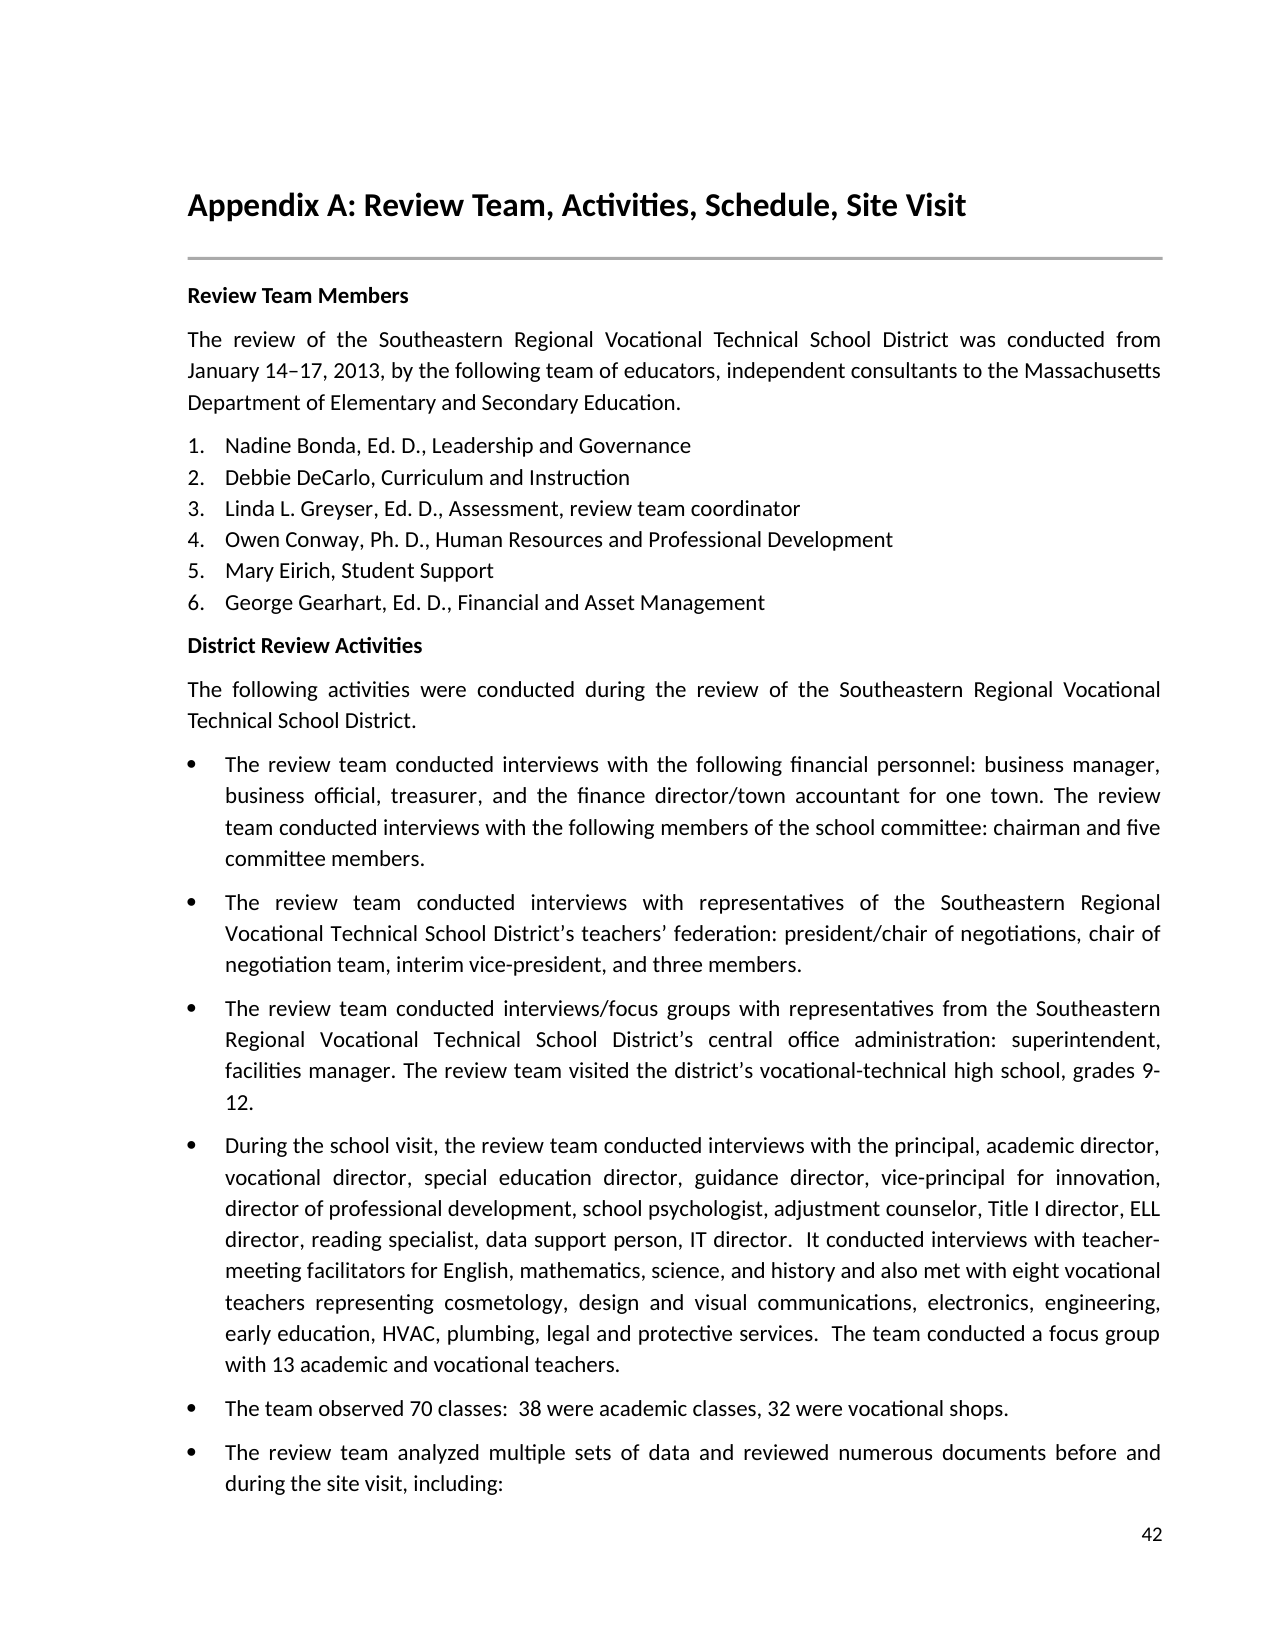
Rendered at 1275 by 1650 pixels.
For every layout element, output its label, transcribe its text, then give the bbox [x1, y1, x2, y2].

list Debbie DeCarlo, Curriculum and Instruction [187, 460, 1162, 491]
list The review team conducted interviews with representatives of the Southeastern Regional Vocational Technical School District’s teachers’ federation: president/chair of negotiations, chair of negotiation team, interim vice-president, and three members. [187, 885, 1162, 979]
list During the school visit, the review team conducted interviews with the principal, academic director, vocational director, special education director, guidance director, vice-principal for innovation, director of professional development, school psychologist, adjustment counselor, Title I director, ELL director, reading specialist, data support person, IT director. It conducted interviews with teacher-meeting facilitators for English, mathematics, science, and history and also met with eight vocational teachers representing cosmetology, design and visual communications, electronics, engineering, early education, HVAC, plumbing, legal and protective services. The team conducted a focus group with 13 academic and vocational teachers. [187, 1129, 1162, 1379]
list The review team analyzed multiple sets of data and reviewed numerous documents before and during the site visit, including: [187, 1435, 1162, 1497]
list The review team conducted interviews with the following financial personnel: business manager, business official, treasurer, and the finance director/town accountant for one town. The review team conducted interviews with the following members of the school committee: chairman and five committee members. [187, 747, 1162, 872]
list Nadine Bonda, Ed. D., Leadership and Governance [187, 429, 1162, 460]
list Linda L. Greyser, Ed. D., Assessment, review team coordinator [187, 491, 1162, 522]
list Mary Eirich, Student Support [187, 554, 1162, 585]
list The team observed 70 classes: 38 were academic classes, 32 were vocational shops. [187, 1391, 1162, 1422]
subtitle Appendix A: Review Team, Activities, Schedule, Site Visit [187, 191, 1162, 222]
list Owen Conway, Ph. D., Human Resources and Professional Development [187, 522, 1162, 554]
text The following activities were conducted during the review of the Southeastern Regional Vocational Technical School District. [187, 672, 1162, 735]
list The review team conducted interviews/focus groups with representatives from the Southeastern Regional Vocational Technical School District’s central office administration: superintendent, facilities manager. The review team visited the district’s vocational-technical high school, grades 9-12. [187, 991, 1162, 1116]
text Review Team Members [187, 279, 1162, 310]
text The review of the Southeastern Regional Vocational Technical School District was conducted from January 14–17, 2013, by the following team of educators, independent consultants to the Massachusetts Department of Elementary and Secondary Education. [187, 322, 1162, 416]
list George Gearhart, Ed. D., Financial and Asset Management [187, 585, 1162, 616]
text District Review Activities [187, 629, 1162, 660]
